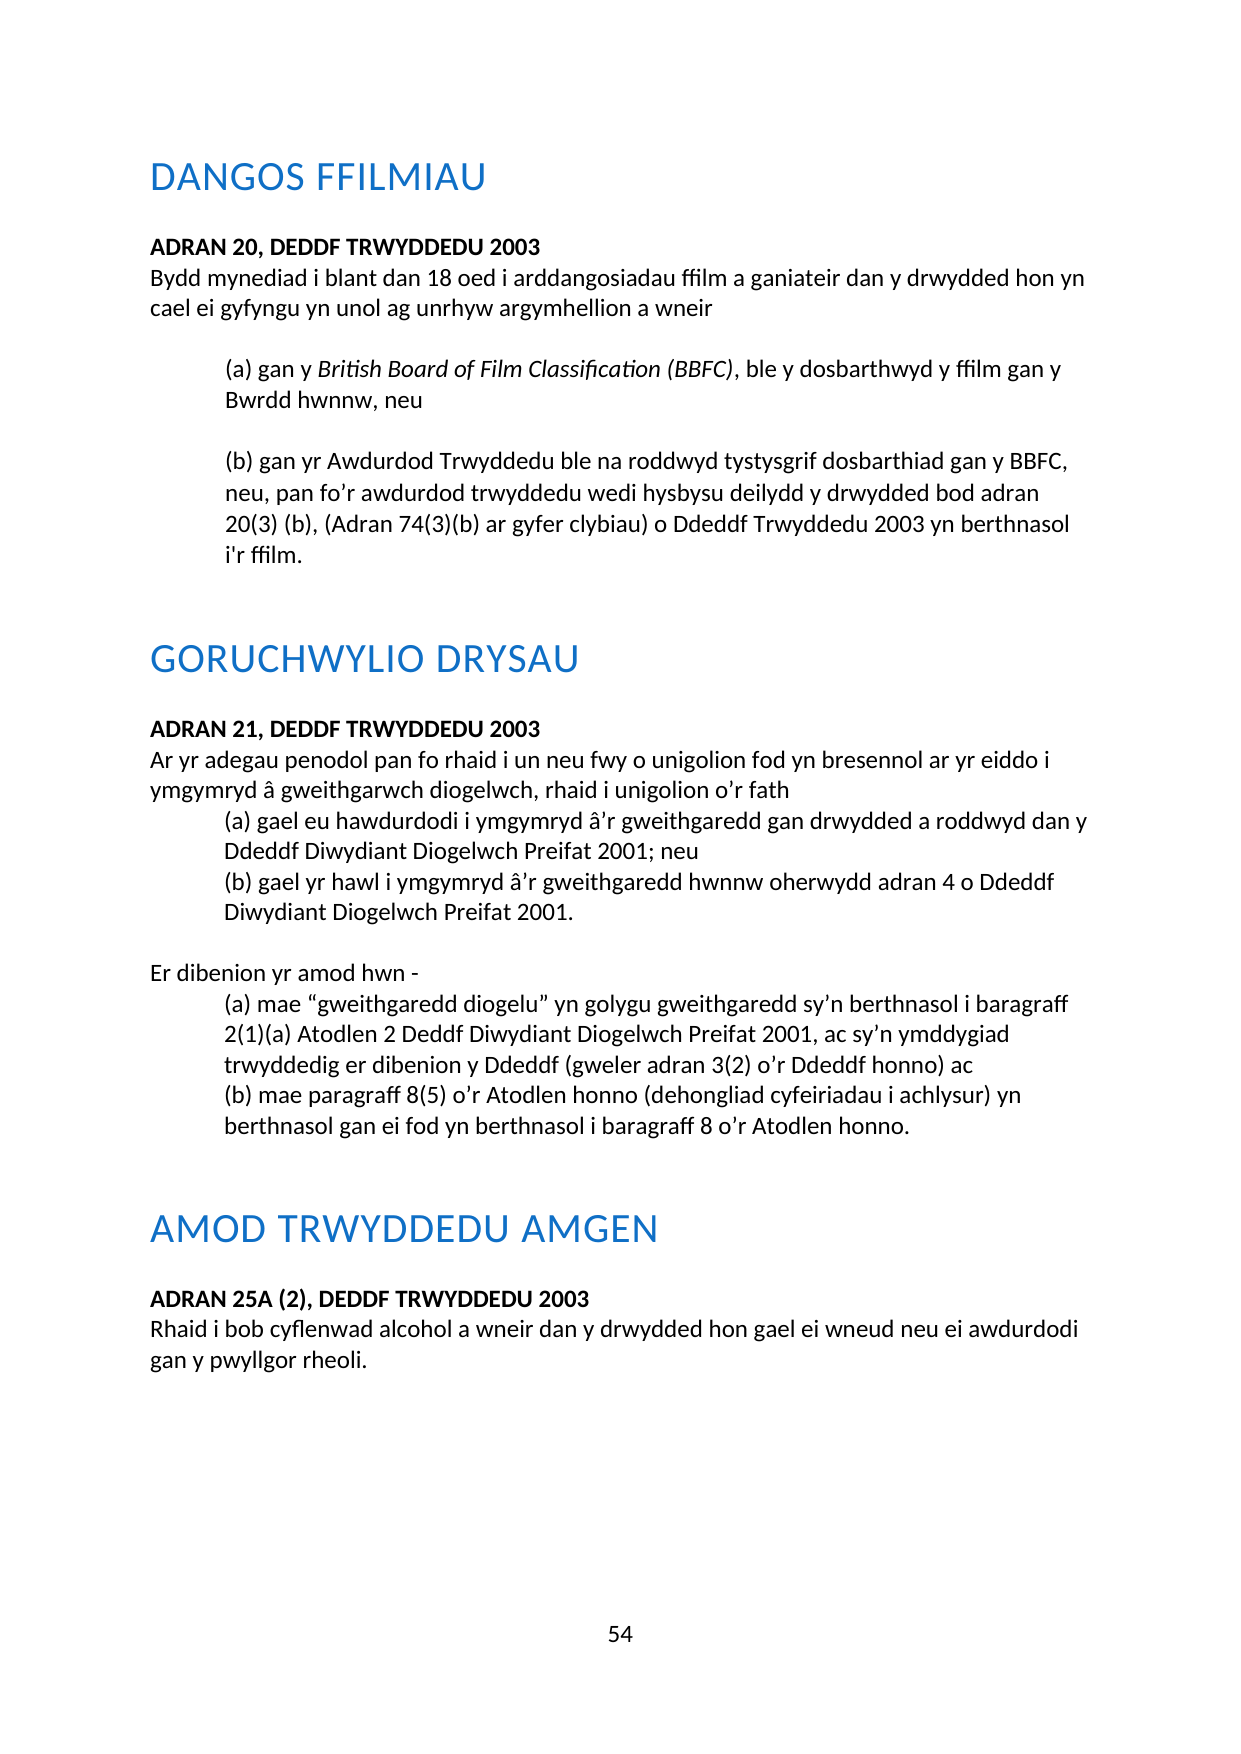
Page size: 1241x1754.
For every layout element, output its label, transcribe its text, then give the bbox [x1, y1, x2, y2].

subtitle Amod Trwyddedu Amgen [150, 1202, 1090, 1252]
subtitle Dangos Ffilmiau [150, 150, 1090, 201]
text Rhaid i bob cyflenwad alcohol a wneir dan y drwydded hon gael ei wneud neu ei awdurdodi gan y pwyllgor rheoli. [150, 1313, 1090, 1374]
subtitle Goruchwylio Drysau [150, 632, 1090, 683]
text ADRAN 25A (2), DEDDF TRWYDDEDU 2003 [150, 1283, 1090, 1313]
text ADRAN 21, DEDDF TRWYDDEDU 2003 [150, 713, 1090, 744]
text Er dibenion yr amod hwn - [150, 957, 1090, 988]
text (a) mae “gweithgaredd diogelu” yn golygu gweithgaredd sy’n berthnasol i baragraff 2(1)(a) Atodlen 2 Deddf Diwydiant Diogelwch Preifat 2001, ac sy’n ymddygiad trwyddedig er dibenion y Ddeddf (gweler adran 3(2) o’r Ddeddf honno) ac [224, 988, 1090, 1079]
text (a) gan y British Board of Film Classification (BBFC), ble y dosbarthwyd y ffilm gan y Bwrdd hwnnw, neu [225, 353, 1090, 414]
text Ar yr adegau penodol pan fo rhaid i un neu fwy o unigolion fod yn bresennol ar yr eiddo i ymgymryd â gweithgarwch diogelwch, rhaid i unigolion o’r fath [150, 744, 1090, 805]
text (b) gael yr hawl i ymgymryd â’r gweithgaredd hwnnw oherwydd adran 4 o Ddeddf Diwydiant Diogelwch Preifat 2001. [224, 866, 1090, 927]
text (a) gael eu hawdurdodi i ymgymryd â’r gweithgaredd gan drwydded a roddwyd dan y Ddeddf Diwydiant Diogelwch Preifat 2001; neu [224, 805, 1090, 866]
text {0>(b) by the Licensing Authority where no classification certificate has been granted by<}0{>(b) gan yr Awdurdod Trwyddedu ble na roddwyd tystysgrif dosbarthiad gan y BBFC, neu, {0>the BBFC, or, where the licensing authority has notified the licence holder that section 20(3) (b), (Section 74(3)(b) for clubs) of the Licensing Act 2003 applies to the film.<}0{>pan fo’r awdurdod trwyddedu wedi hysbysu deilydd y drwydded bod adran 20(3) (b), (Adran 74(3)(b) ar gyfer clybiau) o Ddeddf Trwyddedu 2003 yn berthnasol i'r ffilm.<0} [225, 445, 1090, 571]
text (b) mae paragraff 8(5) o’r Atodlen honno (dehongliad cyfeiriadau i achlysur) yn berthnasol gan ei fod yn berthnasol i baragraff 8 o’r Atodlen honno. [224, 1079, 1090, 1141]
text Bydd mynediad i blant dan 18 oed i arddangosiadau ffilm a ganiateir dan y drwydded hon yn cael ei gyfyngu yn unol ag unrhyw argymhellion a wneir [150, 262, 1090, 323]
text ADRAN 20, DEDDF TRWYDDEDU 2003 [150, 231, 1090, 262]
